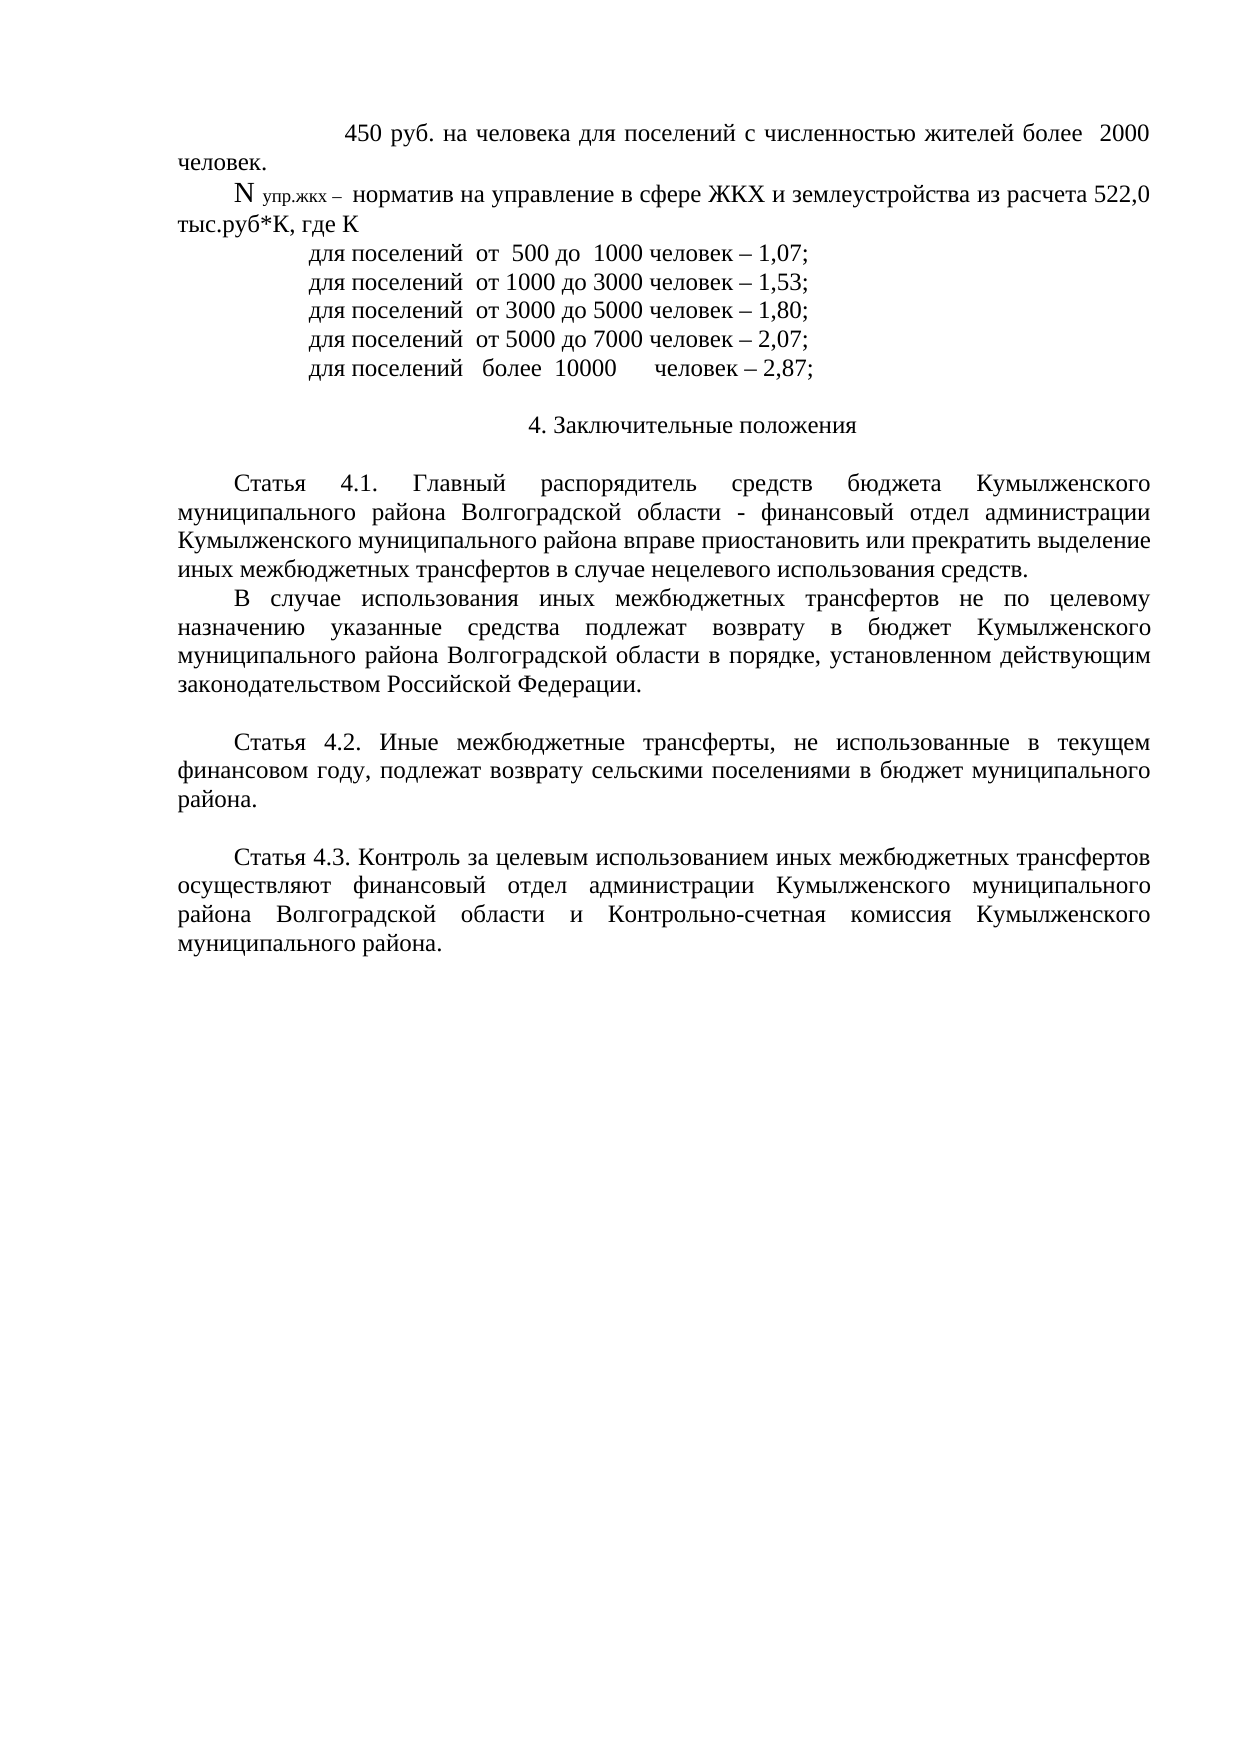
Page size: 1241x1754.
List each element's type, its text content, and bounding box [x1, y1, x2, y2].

text для поселений от 5000 до 7000 человек – 2,07; [177, 324, 1152, 353]
text для поселений от 500 до 1000 человек – 1,07; [177, 238, 1152, 267]
text для поселений от 3000 до 5000 человек – 1,80; [177, 295, 1152, 324]
text для поселений от 1000 до 3000 человек – 1,53; [177, 267, 1152, 295]
text для поселений более 10000 человек – 2,87; [177, 353, 1152, 382]
text 450 руб. на человека для поселений с численностью жителей более 2000 человек. [177, 118, 1152, 176]
text Статья 4.1. Главный распорядитель средств бюджета Кумылженского муниципального района Волгоградской области - финансовый отдел администрации Кумылженского муниципального района вправе приостановить или прекратить выделение иных межбюджетных трансфертов в случае нецелевого использования средств. [177, 468, 1152, 583]
text Статья 4.2. Иные межбюджетные трансферты, не использованные в текущем финансовом году, подлежат возврату сельскими поселениями в бюджет муниципального района. [177, 727, 1152, 813]
text В случае использования иных межбюджетных трансфертов не по целевому назначению указанные средства подлежат возврату в бюджет Кумылженского муниципального района Волгоградской области в порядке, установленном действующим законодательством Российской Федерации. [177, 583, 1152, 698]
text 4. Заключительные положения [177, 410, 1152, 439]
text N упр.жкх – норматив на управление в сфере ЖКХ и землеустройства из расчета 522,0 тыс.руб*К, где К [177, 176, 1152, 238]
text Статья 4.3. Контроль за целевым использованием иных межбюджетных трансфертов осуществляют финансовый отдел администрации Кумылженского муниципального района Волгоградской области и Контрольно-счетная комиссия Кумылженского муниципального района. [177, 842, 1152, 957]
